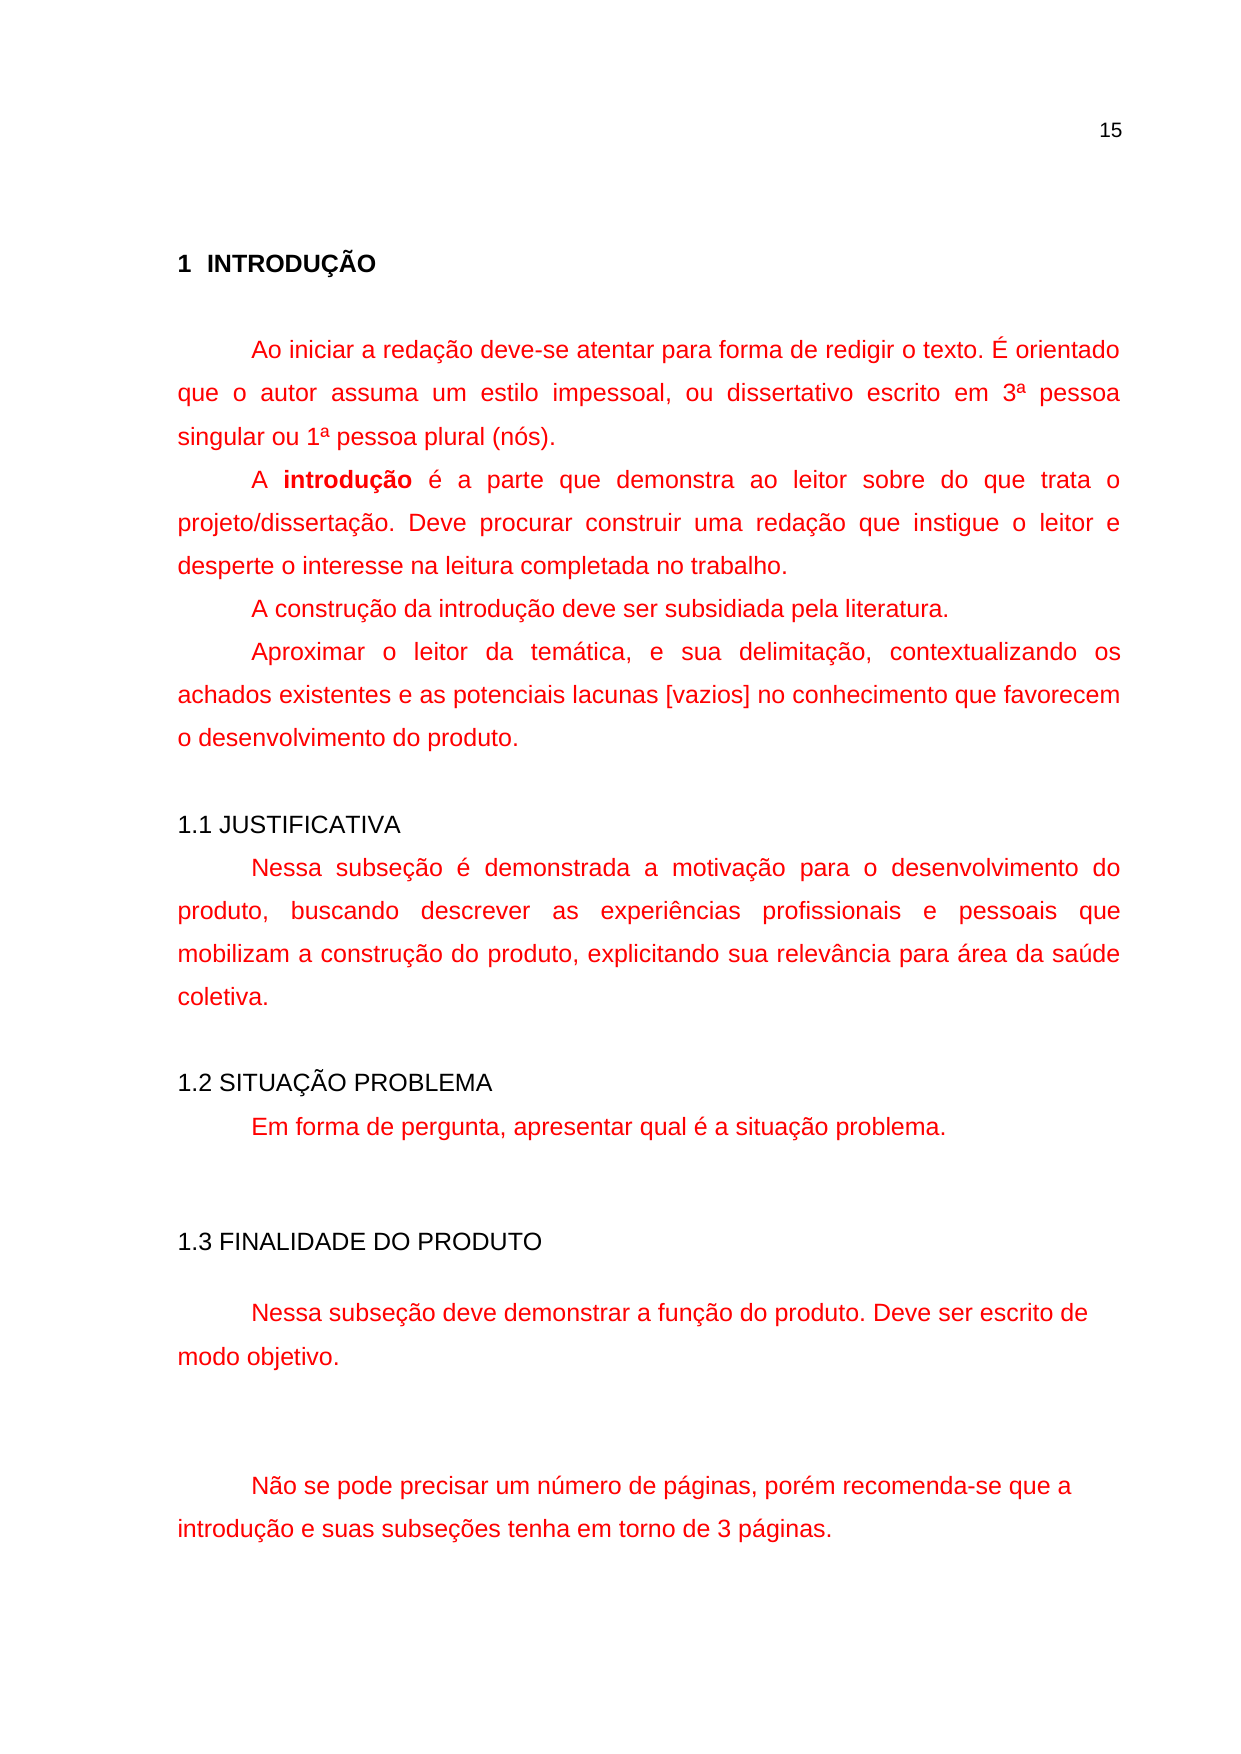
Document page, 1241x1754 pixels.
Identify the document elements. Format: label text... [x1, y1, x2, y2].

subtitle INTRODUÇÃO [177, 249, 1122, 278]
text Ao iniciar a redação deve-se atentar para forma de redigir o texto. É orientado que o autor assuma um estilo impessoal, ou dissertativo escrito em 3ª pessoa singular ou 1ª pessoa plural (nós). [177, 335, 1122, 450]
text A construção da introdução deve ser subsidiada pela literatura. [177, 594, 1122, 623]
subtitle 1.2 SITUAÇÃO PROBLEMA [177, 1068, 1122, 1097]
subtitle 1.1 JUSTIFICATIVA [177, 810, 1122, 838]
text A introdução é a parte que demonstra ao leitor sobre do que trata o projeto/dissertação. Deve procurar construir uma redação que instigue o leitor e desperte o interesse na leitura completada no trabalho. [177, 465, 1122, 580]
text Em forma de pergunta, apresentar qual é a situação problema. [177, 1112, 1122, 1140]
text Não se pode precisar um número de páginas, porém recomenda-se que a introdução e suas subseções tenha em torno de 3 páginas. [177, 1471, 1122, 1543]
text Nessa subseção é demonstrada a motivação para o desenvolvimento do produto, buscando descrever as experiências profissionais e pessoais que mobilizam a construção do produto, explicitando sua relevância para área da saúde coletiva. [177, 853, 1122, 1011]
text Nessa subseção deve demonstrar a função do produto. Deve ser escrito de modo objetivo. [177, 1298, 1122, 1370]
subtitle 1.3 FINALIDADE DO PRODUTO [177, 1227, 1122, 1255]
text Aproximar o leitor da temática, e sua delimitação, contextualizando os achados existentes e as potenciais lacunas [vazios] no conhecimento que favorecem o desenvolvimento do produto. [177, 637, 1122, 752]
